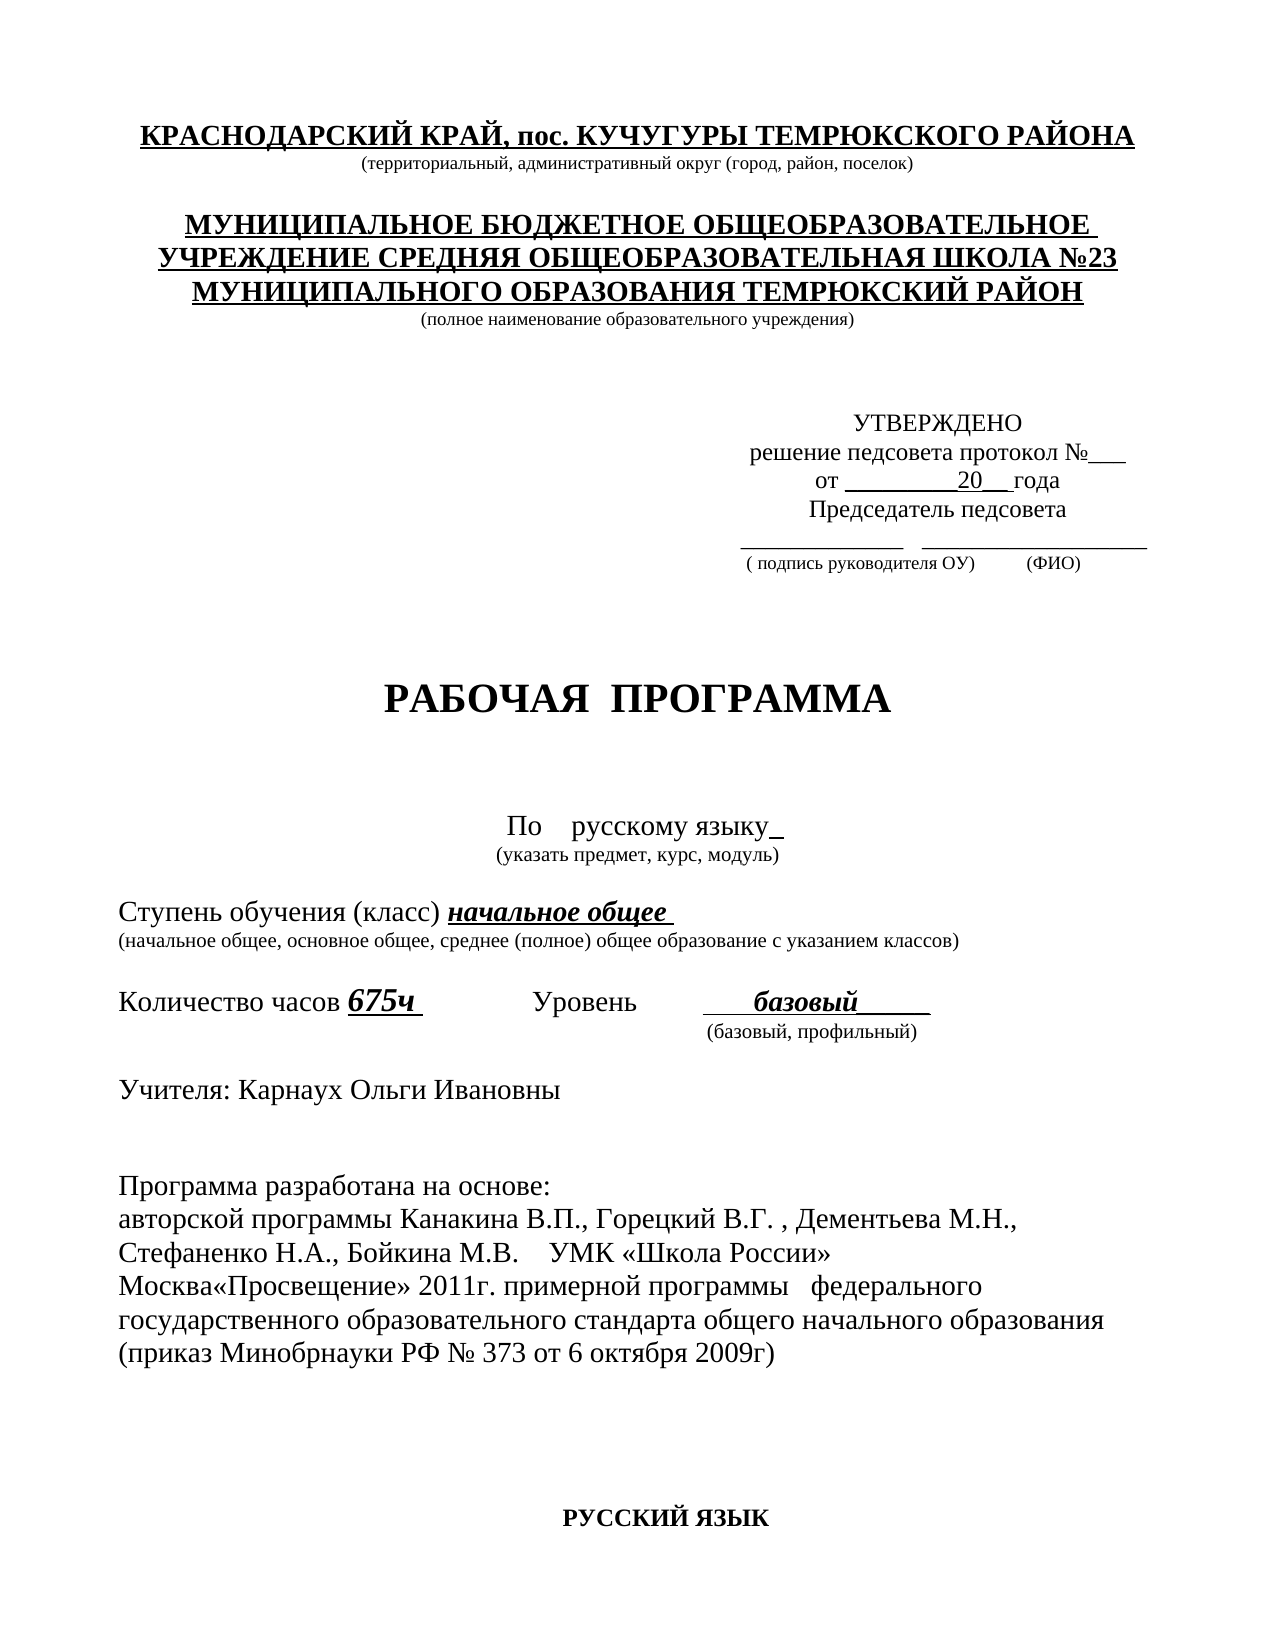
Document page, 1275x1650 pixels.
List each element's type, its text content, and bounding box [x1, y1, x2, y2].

text Количество часов 675ч Уровень базовый_____ [118, 981, 1157, 1019]
text УТВЕРЖДЕНО [718, 408, 1157, 437]
text КРАСНОДАРСКИЙ КРАЙ, пос. КУЧУГУРЫ ТЕМРЮКСКОГО РАЙОНА [118, 118, 1157, 152]
text УЧРЕЖДЕНИЕ СРЕДНЯЯ ОБЩЕОБРАЗОВАТЕЛЬНАЯ ШКОЛА №23 МУНИЦИПАЛЬНОГО ОБРАЗОВАНИЯ ТЕМРЮКСКИЙ РАЙОН [118, 240, 1157, 307]
text Ступень обучения (класс) начальное общее [118, 894, 1157, 928]
text от _________20__ года [718, 466, 1157, 494]
text решение педсовета протокол №___ [718, 437, 1157, 466]
text Программа разработана на основе: [118, 1168, 1157, 1201]
text Председатель педсовета [718, 494, 1157, 523]
text По русскому языку [118, 808, 1157, 841]
text (полное наименование образовательного учреждения) [118, 307, 1157, 329]
text ( подпись руководителя ОУ) (ФИО) [718, 552, 1157, 573]
text (начальное общее, основное общее, среднее (полное) общее образование с указанием классов) [118, 928, 1157, 952]
text (базовый, профильный) [118, 1019, 1157, 1043]
text (территориальный, административный округ (город, район, поселок) [118, 152, 1157, 173]
text (указать предмет, курс, модуль) [118, 841, 1157, 866]
text Учителя: Карнаух Ольги Ивановны [118, 1072, 1157, 1105]
text РУССКИЙ ЯЗЫК [118, 1503, 1157, 1532]
subtitle РАБОЧАЯ ПРОГРАММА [118, 674, 1157, 722]
text авторской программы Канакина В.П., Горецкий В.Г. , Дементьева М.Н., Стефаненко Н.А., Бойкина М.В. УМК «Школа России» Москва«Просвещение» 2011г. примерной программы федерального государственного образовательного стандарта общего начального образования (приказ Минобрнауки РФ № 373 от 6 октября 2009г) [118, 1201, 1157, 1369]
text _____________ __________________ [718, 523, 1157, 552]
text МУНИЦИПАЛЬНОЕ БЮДЖЕТНОЕ ОБЩЕОБРАЗОВАТЕЛЬНОЕ [118, 207, 1157, 240]
